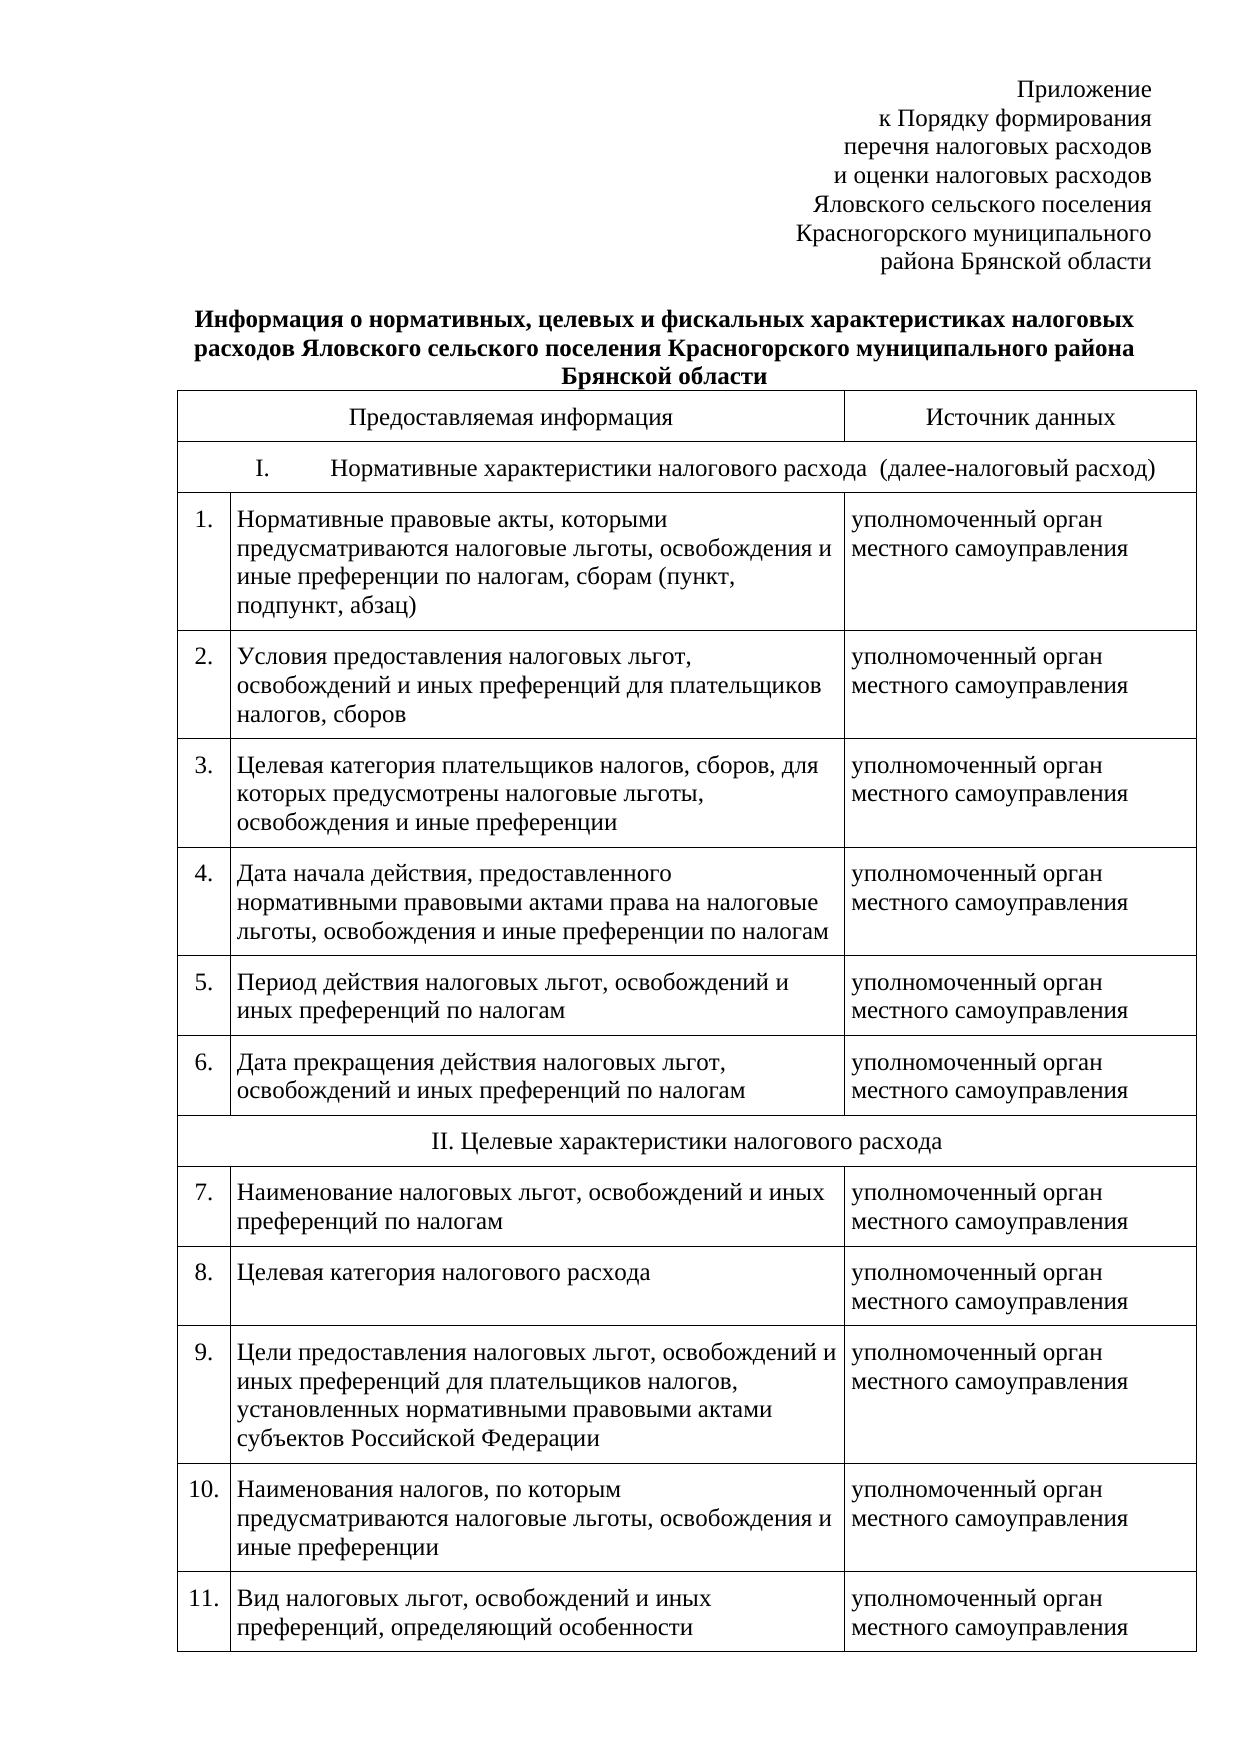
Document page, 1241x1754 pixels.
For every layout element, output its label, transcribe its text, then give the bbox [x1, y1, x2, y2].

table_cell II. Целевые характеристики налогового расхода [178, 1116, 1196, 1166]
table_cell Целевая категория плательщиков налогов, сборов, для которых предусмотрены налоговые льготы, освобождения и иные преференции [231, 739, 844, 847]
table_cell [845, 1572, 1196, 1651]
table_cell Дата прекращения действия налоговых льгот, освобождений и иных преференций по налогам [231, 1036, 844, 1115]
table_cell Цели предоставления налоговых льгот, освобождений и иных преференций для плательщиков налогов, установленных нормативными правовыми актами субъектов Российской Федерации [231, 1326, 844, 1463]
table_cell 6. [178, 1036, 230, 1115]
table_cell 9. [178, 1326, 230, 1463]
table_cell уполномоченный орган местного самоуправления [845, 1247, 1196, 1325]
table_cell 8. [178, 1247, 230, 1325]
table_cell уполномоченный орган местного самоуправления [845, 956, 1196, 1035]
table_cell уполномоченный орган местного самоуправления [845, 493, 1196, 629]
table_cell уполномоченный орган местного самоуправления [845, 1167, 1196, 1246]
table_cell уполномоченный орган местного самоуправления [845, 1464, 1196, 1571]
text района Брянской области [177, 246, 1152, 275]
table_cell уполномоченный орган местного самоуправления [845, 848, 1196, 955]
table_cell Целевая категория налогового расхода [231, 1247, 844, 1325]
table_cell 4. [178, 848, 230, 955]
text Информация о нормативных, целевых и фискальных характеристиках налоговых расходов Яловского сельского поселения Красногорского муниципального района Брянской области [177, 304, 1152, 390]
text перечня налоговых расходов [177, 131, 1152, 160]
table_header Предоставляемая информация [178, 391, 844, 441]
table_cell Наименования налогов, по которым предусматриваются налоговые льготы, освобождения и иные преференции [231, 1464, 844, 1571]
table_cell Наименование налоговых льгот, освобождений и иных преференций по налогам [231, 1167, 844, 1246]
table_cell уполномоченный орган местного самоуправления [845, 1036, 1196, 1115]
table_header Источник данных [845, 391, 1196, 441]
table_cell 7. [178, 1167, 230, 1246]
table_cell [231, 1572, 844, 1651]
text Приложение [177, 74, 1152, 103]
text Красногорского муниципального [177, 218, 1152, 246]
table_cell Нормативные правовые акты, которыми предусматриваются налоговые льготы, освобождения и иные преференции по налогам, сборам (пункт, подпункт, абзац) [231, 493, 844, 629]
table_cell 11. [178, 1572, 230, 1651]
table_cell уполномоченный орган местного самоуправления [845, 1326, 1196, 1463]
table_cell Дата начала действия, предоставленного нормативными правовыми актами права на налоговые льготы, освобождения и иные преференции по налогам [231, 848, 844, 955]
table_cell 5. [178, 956, 230, 1035]
text к Порядку формирования [177, 103, 1152, 131]
text и оценки налоговых расходов [177, 160, 1152, 189]
table_cell Условия предоставления налоговых льгот, освобождений и иных преференций для плательщиков налогов, сборов [231, 631, 844, 738]
text Яловского сельского поселения [177, 189, 1152, 218]
table_cell 3. [178, 739, 230, 847]
table_cell уполномоченный орган местного самоуправления [845, 739, 1196, 847]
table_cell 2. [178, 631, 230, 738]
table_cell уполномоченный орган местного самоуправления [845, 631, 1196, 738]
table_cell Период действия налоговых льгот, освобождений и иных преференций по налогам [231, 956, 844, 1035]
table_cell 10. [178, 1464, 230, 1571]
table_cell Нормативные характеристики налогового расхода (далее-налоговый расход) [178, 442, 1196, 492]
table_cell 1. [178, 493, 230, 629]
